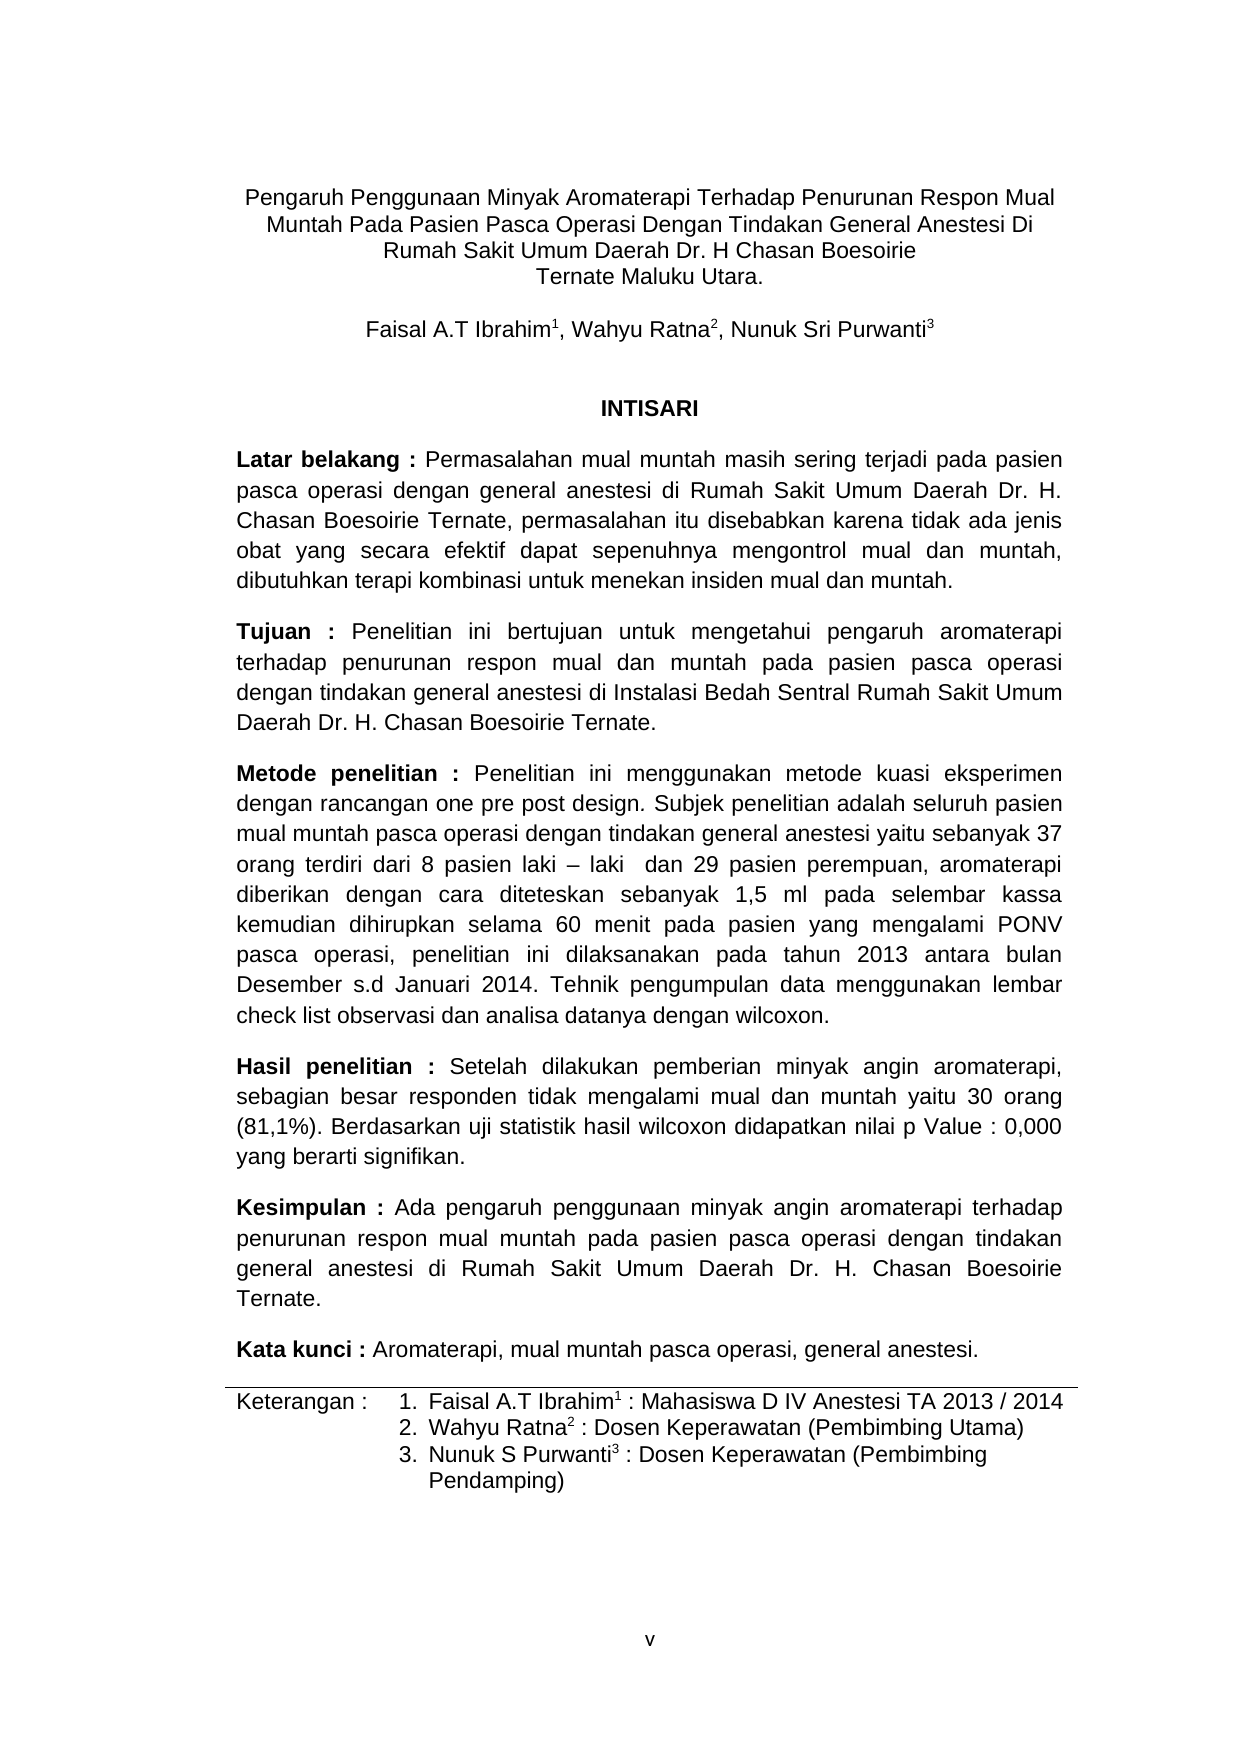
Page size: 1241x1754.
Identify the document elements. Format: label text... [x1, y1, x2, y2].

text Latar belakang : Permasalahan mual muntah masih sering terjadi pada pasien pasca operasi dengan general anestesi di Rumah Sakit Umum Daerah Dr. H. Chasan Boesoirie Ternate, permasalahan itu disebabkan karena tidak ada jenis obat yang secara efektif dapat sepenuhnya mengontrol mual dan muntah, dibutuhkan terapi kombinasi untuk menekan insiden mual dan muntah. [236, 446, 1063, 593]
text Tujuan : Penelitian ini bertujuan untuk mengetahui pengaruh aromaterapi terhadap penurunan respon mual dan muntah pada pasien pasca operasi dengan tindakan general anestesi di Instalasi Bedah Sentral Rumah Sakit Umum Daerah Dr. H. Chasan Boesoirie Ternate. [236, 618, 1063, 735]
text Metode penelitian : Penelitian ini menggunakan metode kuasi eksperimen dengan rancangan one pre post design. Subjek penelitian adalah seluruh pasien mual muntah pasca operasi dengan tindakan general anestesi yaitu sebanyak 37 orang terdiri dari 8 pasien laki – laki dan 29 pasien perempuan, aromaterapi diberikan dengan cara diteteskan sebanyak 1,5 ml pada selembar kassa kemudian dihirupkan selama 60 menit pada pasien yang mengalami PONV pasca operasi, penelitian ini dilaksanakan pada tahun 2013 antara bulan Desember s.d Januari 2014. Tehnik pengumpulan data menggunakan lembar check list observasi dan analisa datanya dengan wilcoxon. [236, 760, 1063, 1028]
text INTISARI [236, 395, 1063, 422]
table_header Faisal A.T Ibrahim1 : Mahasiswa D IV Anestesi TA 2013 / 2014 Wahyu Ratna2 : Dosen Keperawatan (Pembimbing Utama) Nunuk S Purwanti3 : Dosen Keperawatan (Pembimbing Pendamping) [384, 1388, 1078, 1520]
text Hasil penelitian : Setelah dilakukan pemberian minyak angin aromaterapi, sebagian besar responden tidak mengalami mual dan muntah yaitu 30 orang (81,1%). Berdasarkan uji statistik hasil wilcoxon didapatkan nilai p Value : 0,000 yang berarti signifikan. [236, 1053, 1063, 1169]
text Kata kunci : Aromaterapi, mual muntah pasca operasi, general anestesi. [236, 1336, 1063, 1362]
text Kesimpulan : Ada pengaruh penggunaan minyak angin aromaterapi terhadap penurunan respon mual muntah pada pasien pasca operasi dengan tindakan general anestesi di Rumah Sakit Umum Daerah Dr. H. Chasan Boesoirie Ternate. [236, 1194, 1063, 1311]
table_header Keterangan : [225, 1388, 384, 1520]
